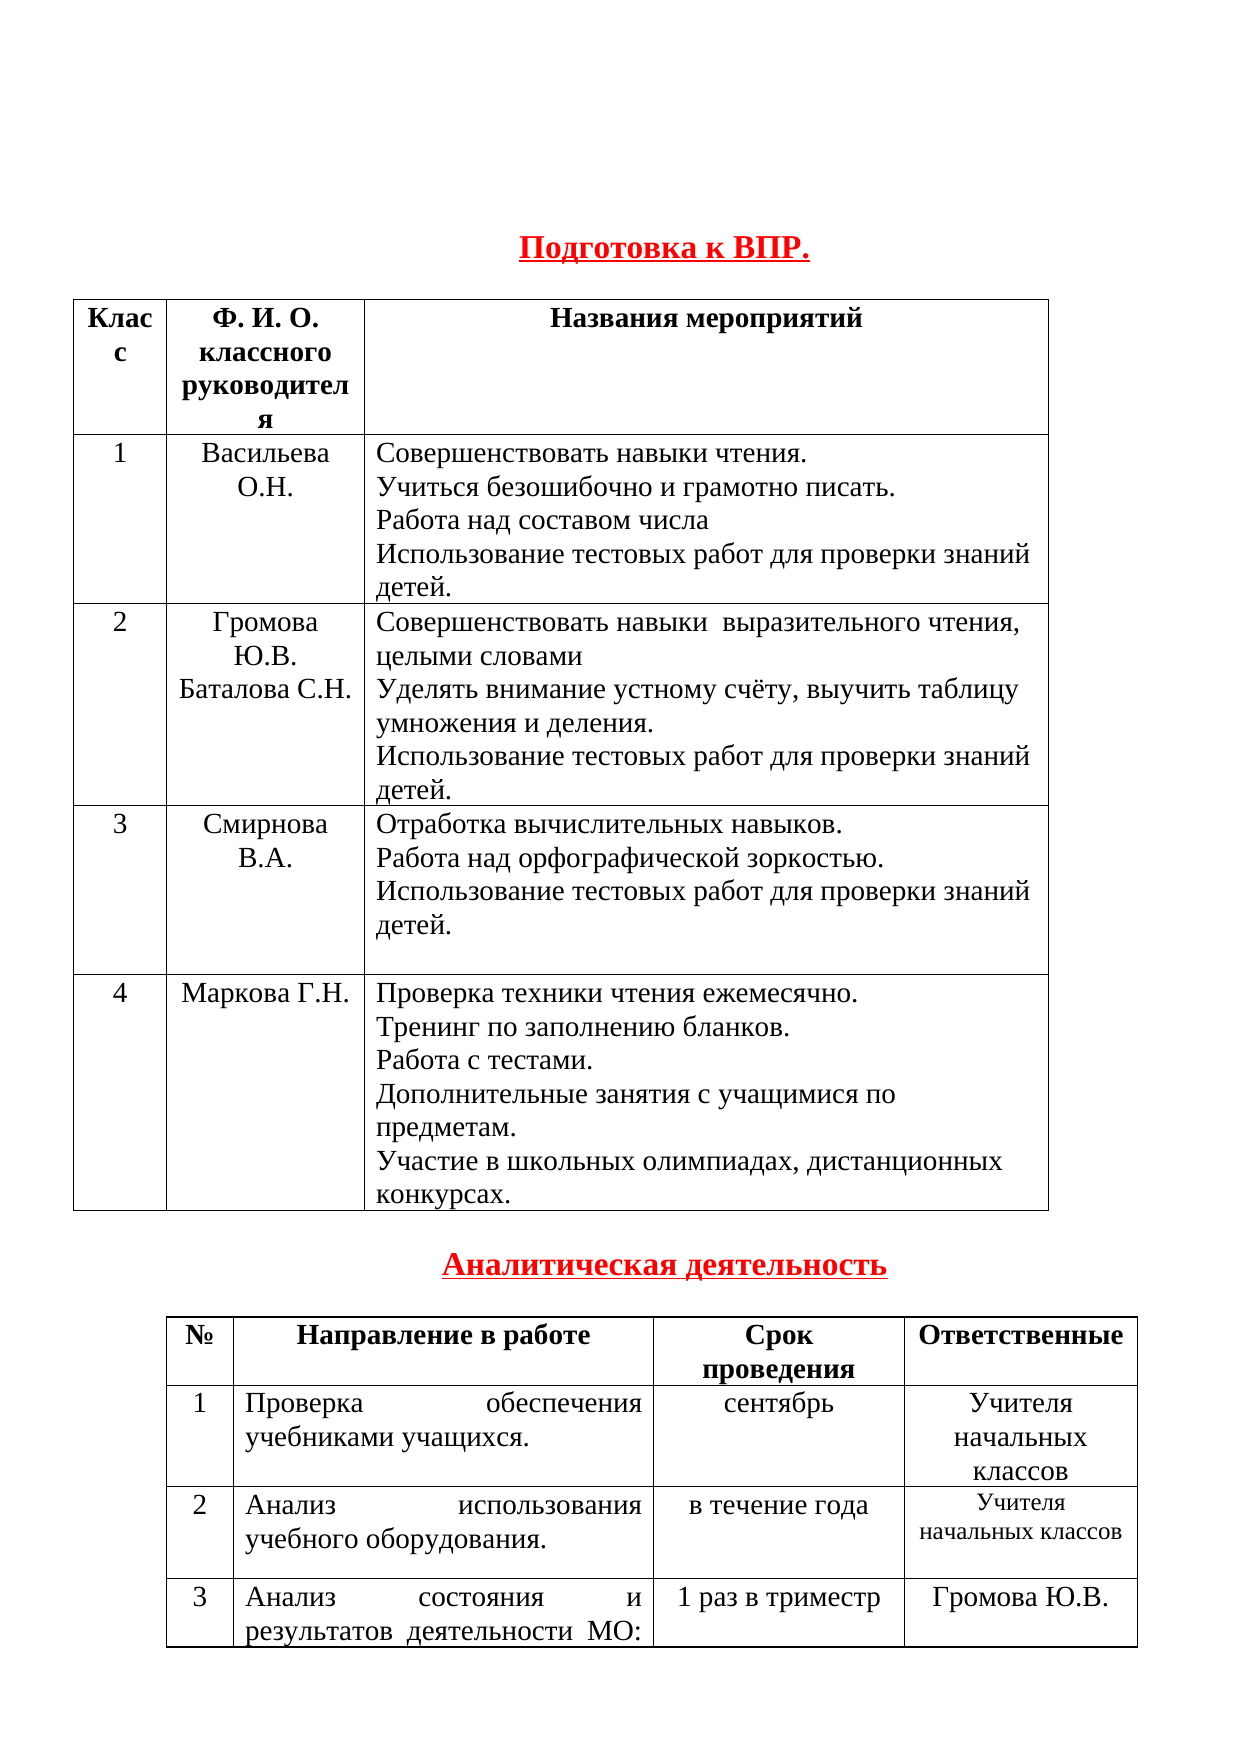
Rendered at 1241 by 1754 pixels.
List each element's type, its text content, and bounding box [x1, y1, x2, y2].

table_cell сентябрь [654, 1386, 904, 1486]
table_cell Проверка техники чтения ежемесячно. Тренинг по заполнению бланков. Работа с тестами. Дополнительные занятия с учащимися по предметам. Участие в школьных олимпиадах, дистанционных конкурсах. [365, 975, 1048, 1210]
table_cell 2 [74, 604, 166, 805]
table_cell Смирнова В.А. [167, 806, 364, 974]
table_cell Отработка вычислительных навыков. Работа над орфографической зоркостью. Использование тестовых работ для проверки знаний детей. [365, 806, 1048, 974]
table_cell в течение года [654, 1487, 904, 1578]
table_cell Васильева О.Н. [167, 435, 364, 603]
table_header Названия мероприятий [365, 300, 1048, 434]
table_header Класс [74, 300, 166, 434]
table_cell Совершенствовать навыки чтения. Учиться безошибочно и грамотно писать. Работа над составом числа Использование тестовых работ для проверки знаний детей. [365, 435, 1048, 603]
table_cell Маркова Г.Н. [167, 975, 364, 1210]
table_header № [167, 1318, 233, 1384]
table_header Срок проведения [654, 1318, 904, 1384]
table_cell 2 [167, 1487, 233, 1578]
table_cell Совершенствовать навыки выразительного чтения, целыми словами Уделять внимание устному счёту, выучить таблицу умножения и деления. Использование тестовых работ для проверки знаний детей. [365, 604, 1048, 805]
text Аналитическая деятельность [177, 1244, 1152, 1283]
table_cell 3 [167, 1579, 233, 1646]
table_header Направление в работе [234, 1318, 653, 1384]
text Подготовка к ВПР. [177, 227, 1152, 266]
table_cell 1 [74, 435, 166, 603]
table_cell Проверка обеспечения учебниками учащихся. [234, 1386, 653, 1486]
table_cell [234, 1579, 653, 1646]
table_cell 1 [167, 1386, 233, 1486]
table_header Ф. И. О. классного руководителя [167, 300, 364, 434]
table_header Ответственные [905, 1318, 1137, 1384]
table_cell 4 [74, 975, 166, 1210]
table_cell Анализ использования учебного оборудования. [234, 1487, 653, 1578]
table_cell Громова Ю.В. Баталова С.Н. [167, 604, 364, 805]
table_cell Учителя начальных классов [905, 1386, 1137, 1486]
table_cell 3 [74, 806, 166, 974]
table_cell Громова Ю.В. [905, 1579, 1137, 1646]
table_cell 1 раз в триместр [654, 1579, 904, 1646]
table_cell Учителя начальных классов [905, 1487, 1137, 1578]
